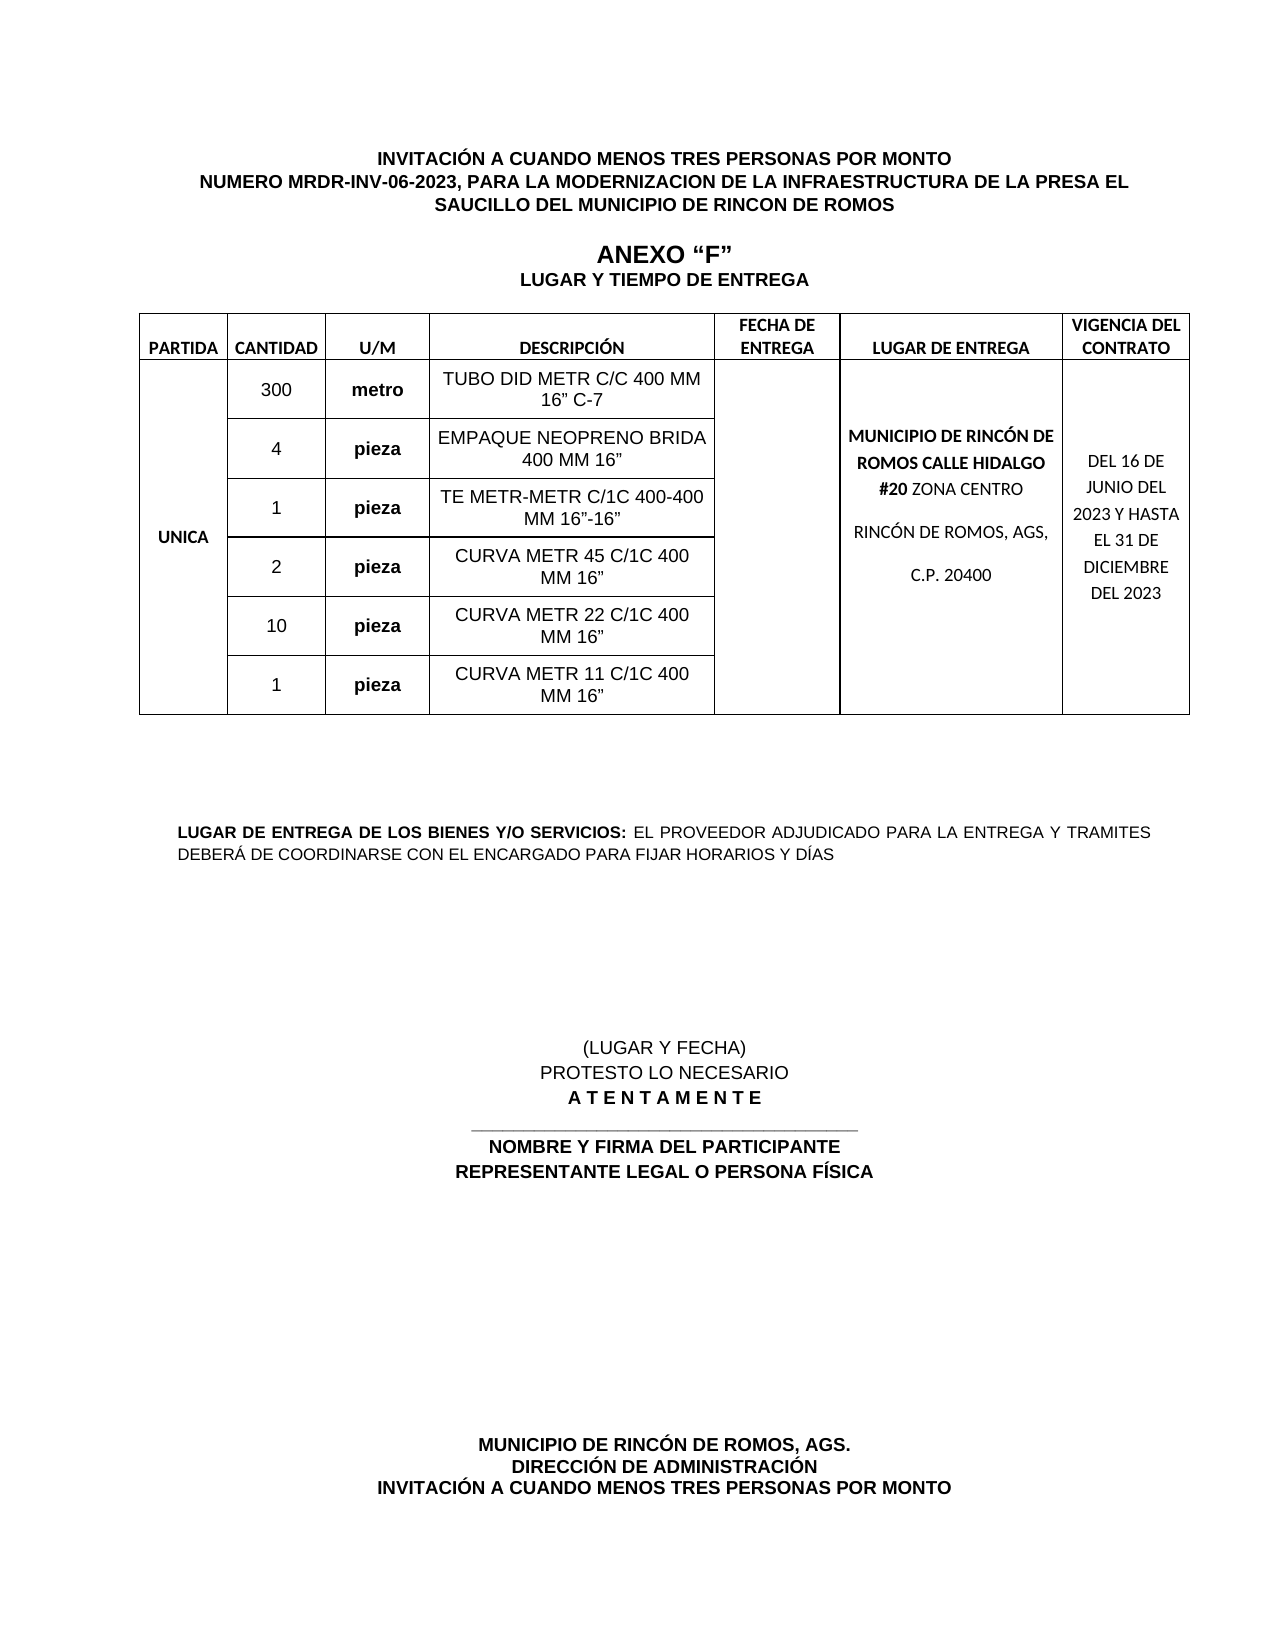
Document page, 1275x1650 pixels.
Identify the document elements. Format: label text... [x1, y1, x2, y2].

text INVITACIÓN A CUANDO MENOS TRES PERSONAS POR MONTO [177, 148, 1152, 169]
table_cell 10 [228, 597, 325, 654]
text INVITACIÓN A CUANDO MENOS TRES PERSONAS POR MONTO [177, 1477, 1152, 1498]
table_cell CURVA METR 45 C/1C 400 MM 16” [430, 538, 714, 596]
table_cell metro [326, 360, 429, 418]
table_header VIGENCIA DEL CONTRATO [1063, 314, 1189, 359]
text REPRESENTANTE LEGAL O PERSONA FÍSICA [177, 1161, 1152, 1183]
table_cell CURVA METR 11 C/1C 400 MM 16” [430, 656, 714, 714]
text _____________________________________ [177, 1112, 1152, 1133]
text (LUGAR Y FECHA) [177, 1012, 1152, 1059]
text LUGAR DE ENTREGA DE LOS BIENES Y/O SERVICIOS: EL PROVEEDOR ADJUDICADO PARA LA ENTREGA Y TRAMITES DEBERÁ DE COORDINARSE CON EL ENCARGADO PARA FIJAR HORARIOS Y DÍAS [177, 822, 1152, 864]
table_cell 4 [228, 419, 325, 477]
table_cell UNICA [140, 360, 227, 714]
text A T E N T A M E N T E [177, 1087, 1152, 1108]
table_cell pieza [326, 479, 429, 536]
table_header CANTIDAD [228, 314, 325, 359]
table_cell 300 [228, 360, 325, 418]
table_header PARTIDA [140, 314, 227, 359]
text DIRECCIÓN DE ADMINISTRACIÓN [177, 1455, 1152, 1477]
table_cell MUNICIPIO DE RINCÓN DE ROMOS CALLE HIDALGO #20 ZONA CENTRO RINCÓN DE ROMOS, AGS, C.P. 20400 [841, 360, 1062, 714]
table_header U/M [326, 314, 429, 359]
table_header LUGAR DE ENTREGA [841, 314, 1062, 359]
table_header FECHA DE ENTREGA [715, 314, 839, 359]
text NOMBRE Y FIRMA DEL PARTICIPANTE [177, 1136, 1152, 1158]
text LUGAR Y TIEMPO DE ENTREGA [177, 269, 1152, 291]
table_cell pieza [326, 538, 429, 596]
table_cell 1 [228, 479, 325, 536]
table_cell pieza [326, 419, 429, 477]
text NUMERO MRDR-INV-06-2023, PARA LA MODERNIZACION DE LA INFRAESTRUCTURA DE LA PRESA EL SAUCILLO DEL MUNICIPIO DE RINCON DE ROMOS [177, 171, 1152, 216]
text PROTESTO LO NECESARIO [177, 1062, 1152, 1083]
table_cell DEL 16 DE JUNIO DEL 2023 Y HASTA EL 31 DE DICIEMBRE DEL 2023 [1063, 360, 1189, 714]
table_cell CURVA METR 22 C/1C 400 MM 16” [430, 597, 714, 654]
table_header DESCRIPCIÓN [430, 314, 714, 359]
table_cell TE METR-METR C/1C 400-400 MM 16”-16” [430, 479, 714, 536]
table_cell 1 [228, 656, 325, 714]
table_cell pieza [326, 656, 429, 714]
table_cell 2 [228, 538, 325, 596]
text ANEXO “F” [177, 241, 1152, 269]
table_cell TUBO DID METR C/C 400 MM 16” C-7 [430, 360, 714, 418]
text MUNICIPIO DE RINCÓN DE ROMOS, AGS. [177, 1434, 1152, 1455]
table_cell pieza [326, 597, 429, 654]
table_cell [715, 360, 839, 714]
table_cell EMPAQUE NEOPRENO BRIDA 400 MM 16” [430, 419, 714, 477]
